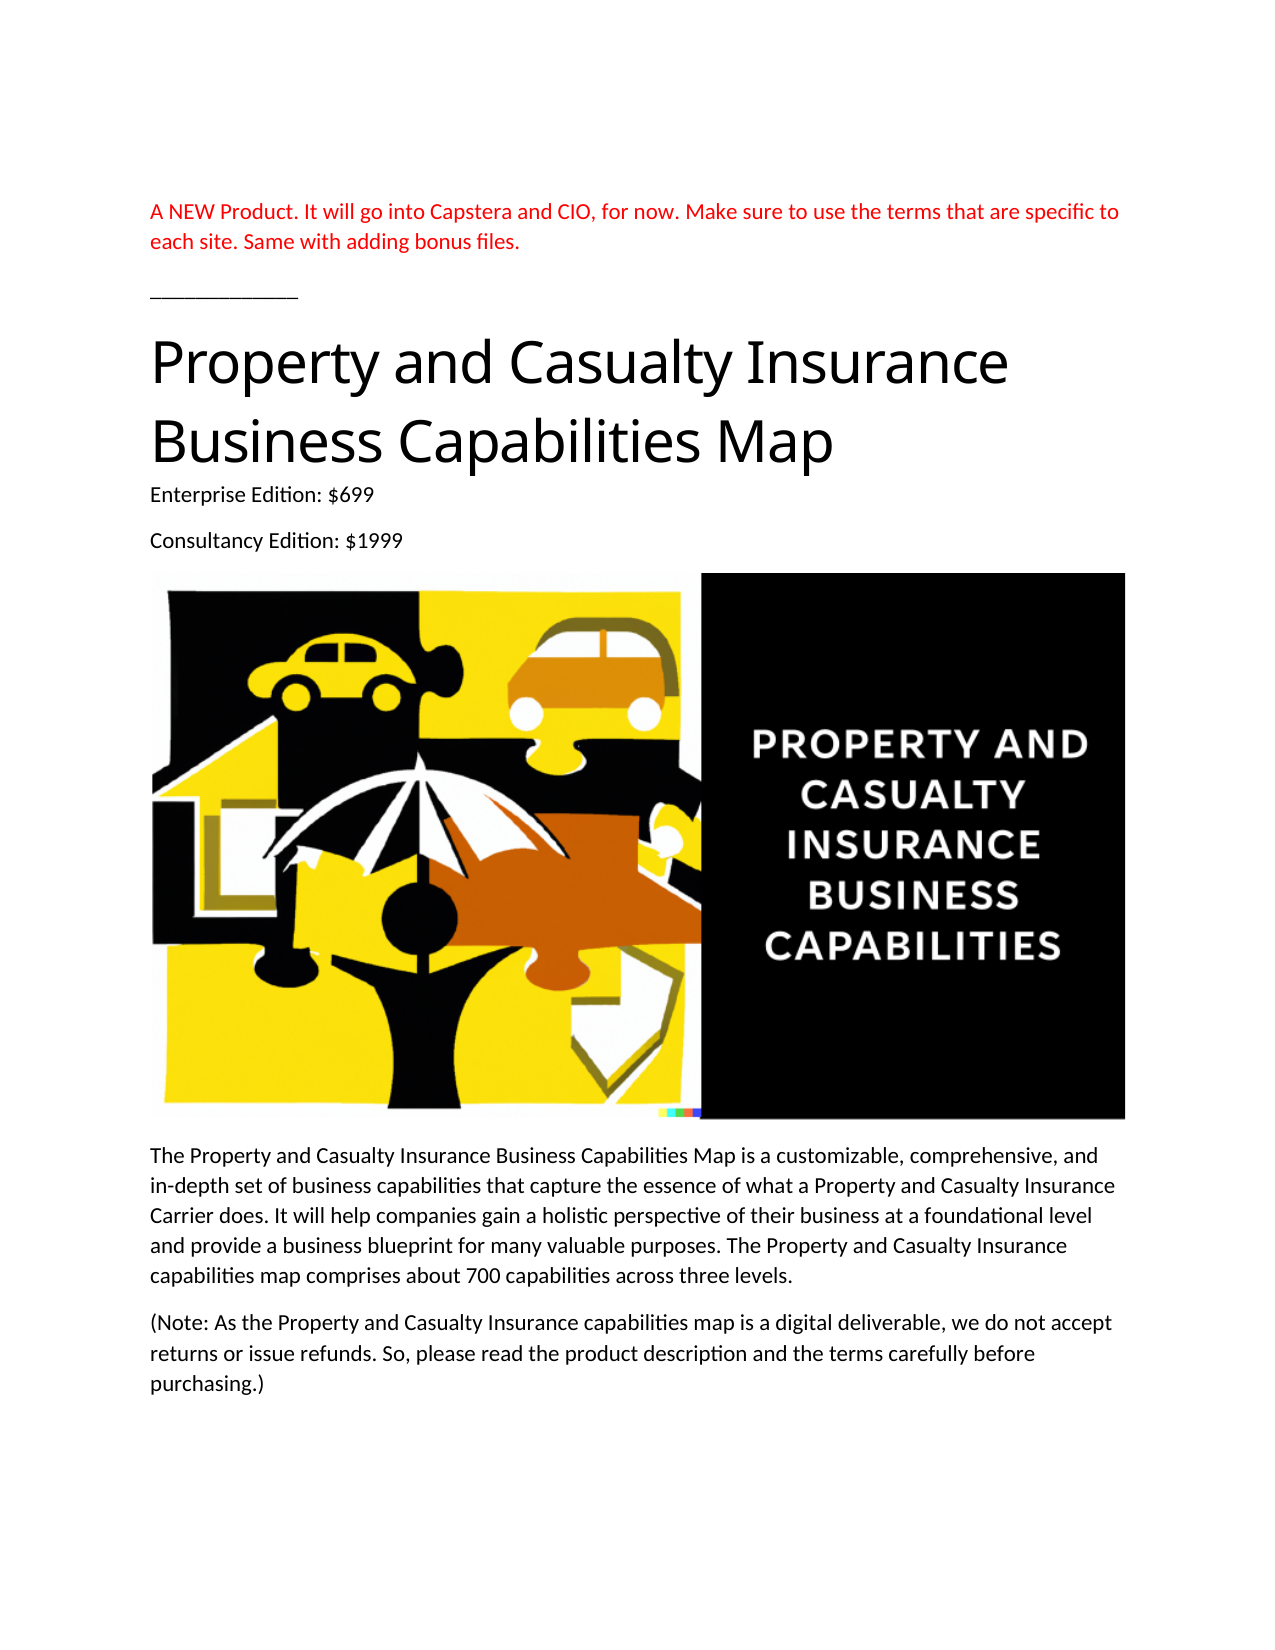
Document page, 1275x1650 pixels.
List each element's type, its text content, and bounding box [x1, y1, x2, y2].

text Consultancy Edition: $1999 [150, 527, 1125, 555]
text A NEW Product. It will go into Capstera and CIO, for now. Make sure to use the terms that are specific to each site. Same with adding bonus files. [150, 197, 1125, 255]
text The Property and Casualty Insurance Business Capabilities Map is a customizable, comprehensive, and in-depth set of business capabilities that capture the essence of what a Property and Casualty Insurance Carrier does. It will help companies gain a holistic perspective of their business at a foundational level and provide a business blueprint for many valuable purposes. The Property and Casualty Insurance capabilities map comprises about 700 capabilities across three levels. [150, 1141, 1125, 1290]
text Enterprise Edition: $699 [150, 480, 1125, 508]
picture [150, 573, 1125, 1122]
text (Note: As the Property and Casualty Insurance capabilities map is a digital deliverable, we do not accept returns or issue refunds. So, please read the product description and the terms carefully before purchasing.) [150, 1308, 1125, 1397]
title Property and Casualty Insurance Business Capabilities Map [150, 321, 1125, 480]
text _____________ [150, 274, 1125, 302]
